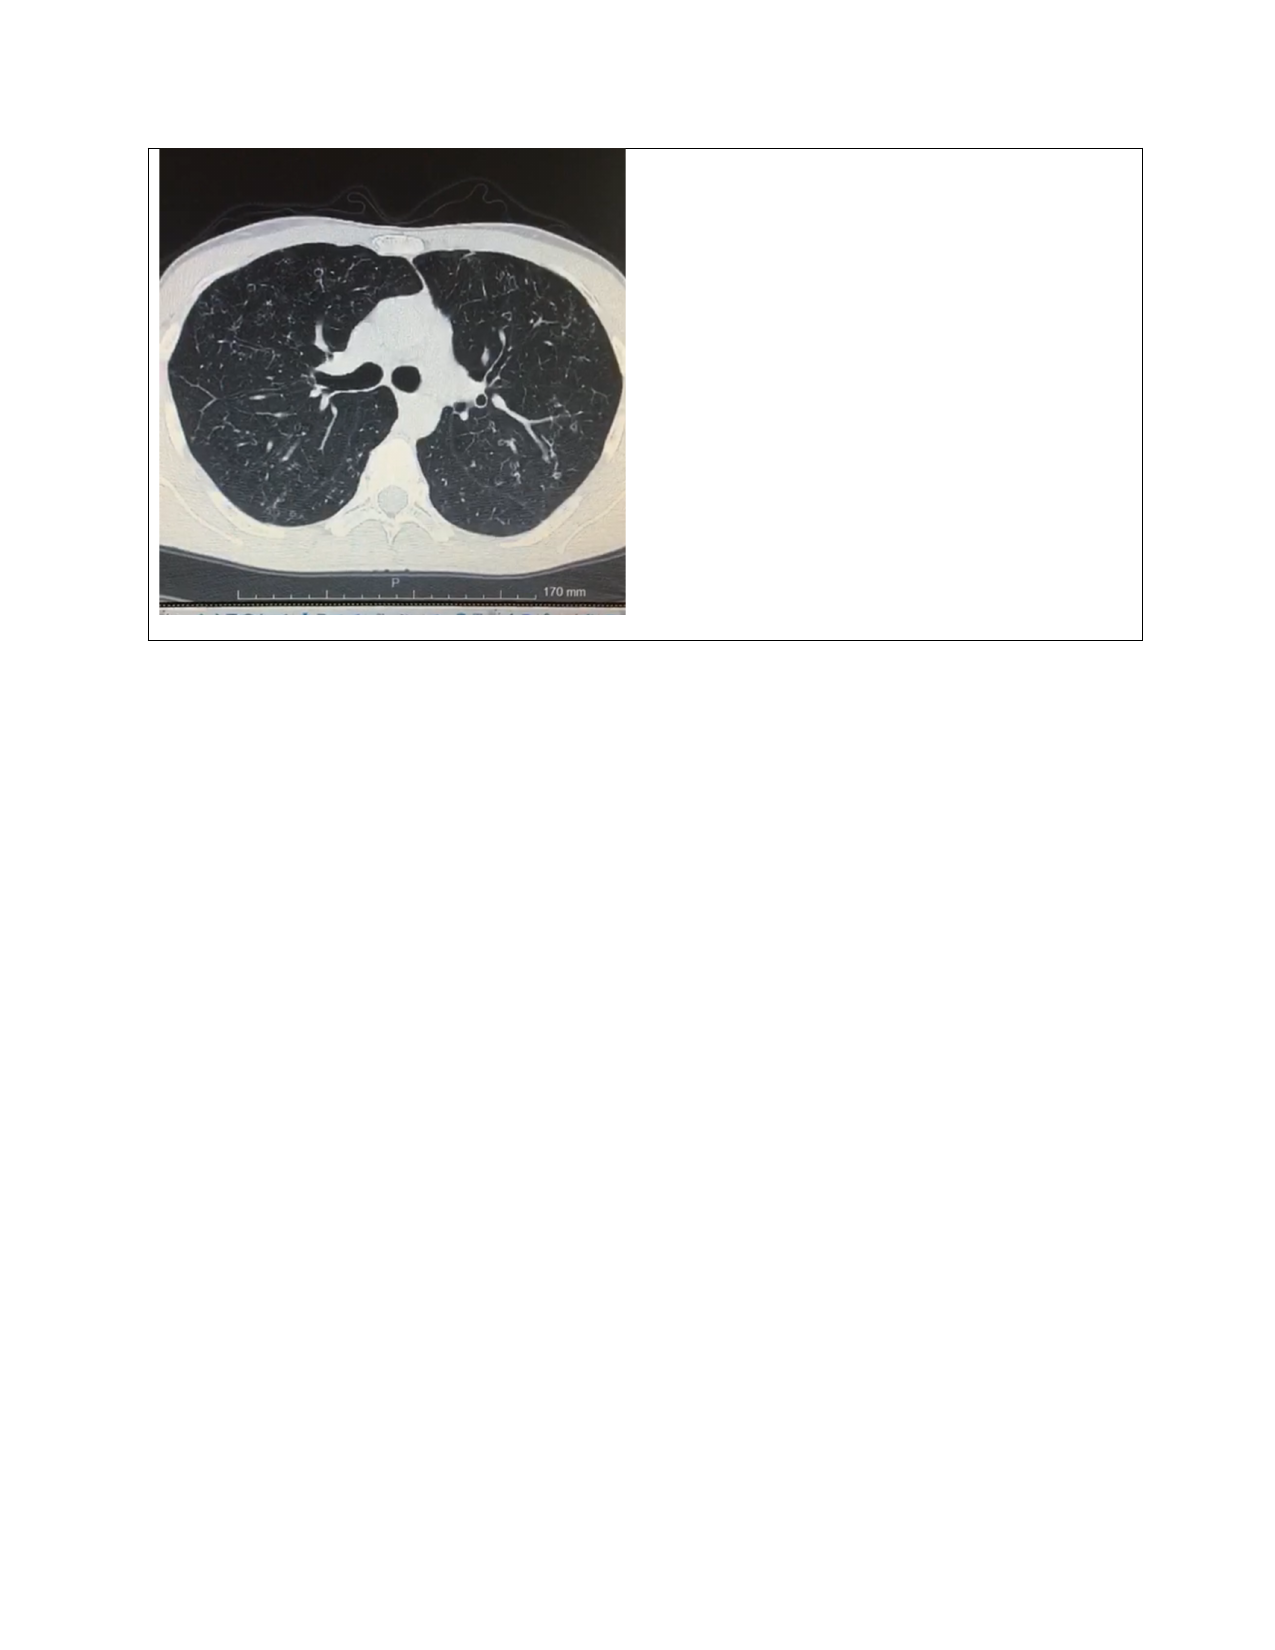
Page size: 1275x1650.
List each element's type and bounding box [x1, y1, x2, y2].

picture [159, 148, 626, 615]
table_cell [149, 149, 1142, 639]
